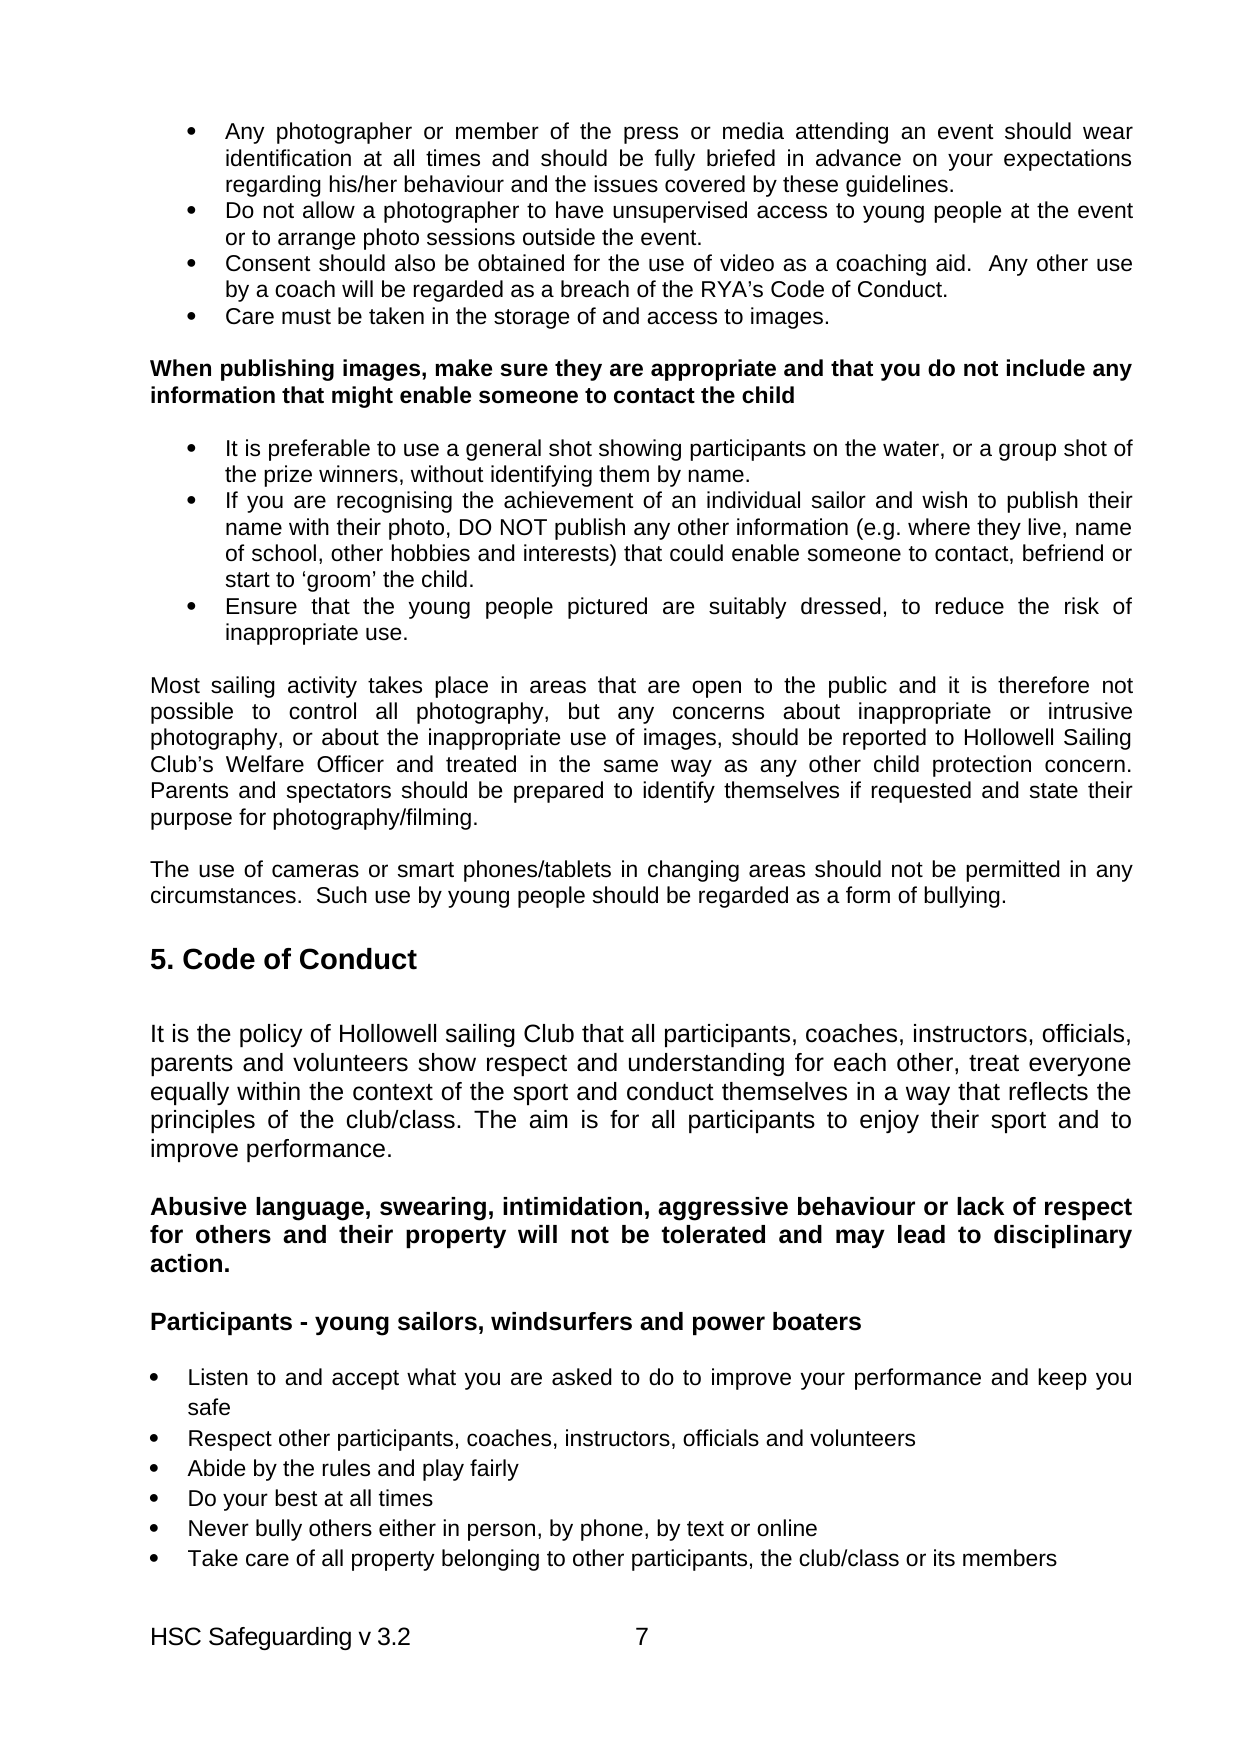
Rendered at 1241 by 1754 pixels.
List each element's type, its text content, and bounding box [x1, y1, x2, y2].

text When publishing images, make sure they are appropriate and that you do not include any information that might enable someone to contact the child [150, 355, 1134, 408]
list Abide by the rules and play fairly [150, 1455, 1134, 1481]
list Take care of all property belonging to other participants, the club/class or its members [150, 1545, 1134, 1572]
list It is preferable to use a general shot showing participants on the water, or a group shot of the prize winners, without identifying them by name. [187, 434, 1134, 487]
list Respect other participants, coaches, instructors, officials and volunteers [150, 1424, 1134, 1451]
text Most sailing activity takes place in areas that are open to the public and it is therefore not possible to control all photography, but any concerns about inappropriate or intrusive photography, or about the inappropriate use of images, should be reported to Hollowell Sailing Club’s Welfare Officer and treated in the same way as any other child protection concern. Parents and spectators should be prepared to identify themselves if requested and state their purpose for photography/filming. [150, 672, 1134, 830]
list Consent should also be obtained for the use of video as a coaching aid. Any other use by a coach will be regarded as a breach of the RYA’s Code of Conduct. [187, 250, 1134, 303]
text 5. Code of Conduct [150, 942, 1134, 976]
list Any photographer or member of the press or media attending an event should wear identification at all times and should be fully briefed in advance on your expectations regarding his/her behaviour and the issues covered by these guidelines. [187, 118, 1134, 197]
text Participants - young sailors, windsurfers and power boaters [150, 1307, 1134, 1335]
text Abusive language, swearing, intimidation, aggressive behaviour or lack of respect for others and their property will not be tolerated and may lead to disciplinary action. [150, 1192, 1134, 1278]
text The use of cameras or smart phones/tablets in changing areas should not be permitted in any circumstances. Such use by young people should be regarded as a form of bullying. [150, 856, 1134, 909]
list Do not allow a photographer to have unsupervised access to young people at the event or to arrange photo sessions outside the event. [187, 197, 1134, 250]
list If you are recognising the achievement of an individual sailor and wish to publish their name with their photo, DO NOT publish any other information (e.g. where they live, name of school, other hobbies and interests) that could enable someone to contact, befriend or start to ‘groom’ the child. [187, 487, 1134, 593]
list Ensure that the young people pictured are suitably dressed, to reduce the risk of inappropriate use. [187, 593, 1134, 645]
text It is the policy of Hollowell sailing Club that all participants, coaches, instructors, officials, parents and volunteers show respect and understanding for each other, treat everyone equally within the context of the sport and conduct themselves in a way that reflects the principles of the club/class. The aim is for all participants to enjoy their sport and to improve performance. [150, 1019, 1134, 1163]
list Do your best at all times [150, 1485, 1134, 1511]
list Never bully others either in person, by phone, by text or online [150, 1515, 1134, 1541]
list Listen to and accept what you are asked to do to improve your performance and keep you safe [150, 1364, 1134, 1421]
list Care must be taken in the storage of and access to images. [187, 303, 1134, 329]
